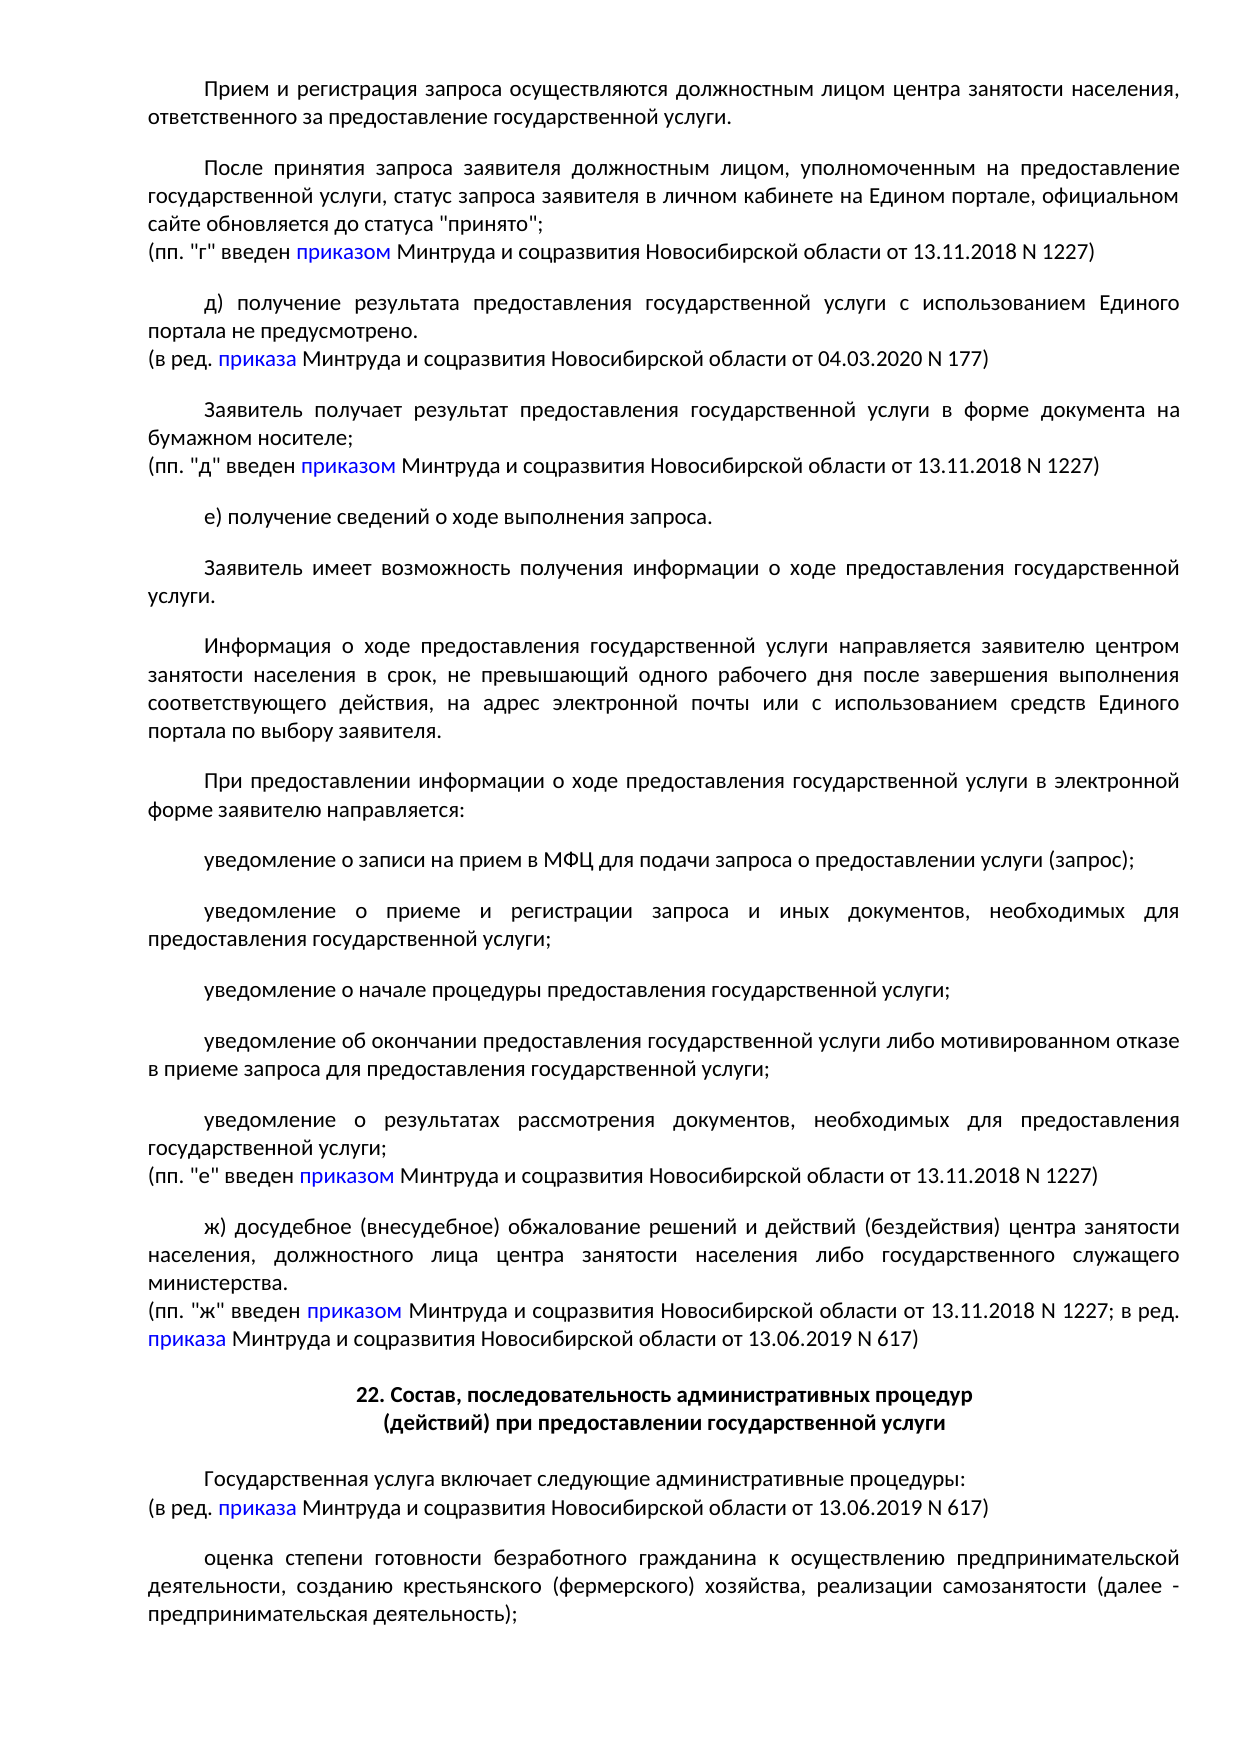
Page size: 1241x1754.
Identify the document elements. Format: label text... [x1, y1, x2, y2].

text (пп. "д" введен приказом Минтруда и соцразвития Новосибирской области от 13.11.2018 N 1227) [148, 451, 1181, 479]
title (действий) при предоставлении государственной услуги [148, 1408, 1181, 1437]
text уведомление о результатах рассмотрения документов, необходимых для предоставления государственной услуги; [148, 1105, 1181, 1161]
text После принятия запроса заявителя должностным лицом, уполномоченным на предоставление государственной услуги, статус запроса заявителя в личном кабинете на Едином портале, официальном сайте обновляется до статуса "принято"; [148, 153, 1181, 237]
text уведомление о записи на прием в МФЦ для подачи запроса о предоставлении услуги (запрос); [148, 846, 1181, 874]
text уведомление о начале процедуры предоставления государственной услуги; [148, 976, 1181, 1003]
text е) получение сведений о ходе выполнения запроса. [148, 502, 1181, 530]
text (пп. "ж" введен приказом Минтруда и соцразвития Новосибирской области от 13.11.2018 N 1227; в ред. приказа Минтруда и соцразвития Новосибирской области от 13.06.2019 N 617) [148, 1296, 1181, 1352]
text Информация о ходе предоставления государственной услуги направляется заявителю центром занятости населения в срок, не превышающий одного рабочего дня после завершения выполнения соответствующего действия, на адрес электронной почты или с использованием средств Единого портала по выбору заявителя. [148, 632, 1181, 744]
text оценка степени готовности безработного гражданина к осуществлению предпринимательской деятельности, созданию крестьянского (фермерского) хозяйства, реализации самозанятости (далее - предпринимательская деятельность); [148, 1543, 1181, 1628]
text Прием и регистрация запроса осуществляются должностным лицом центра занятости населения, ответственного за предоставление государственной услуги. [148, 74, 1181, 130]
text При предоставлении информации о ходе предоставления государственной услуги в электронной форме заявителю направляется: [148, 767, 1181, 823]
title 22. Состав, последовательность административных процедур [148, 1381, 1181, 1408]
text Государственная услуга включает следующие административные процедуры: [148, 1464, 1181, 1493]
text (в ред. приказа Минтруда и соцразвития Новосибирской области от 04.03.2020 N 177) [148, 344, 1181, 372]
text уведомление об окончании предоставления государственной услуги либо мотивированном отказе в приеме запроса для предоставления государственной услуги; [148, 1026, 1181, 1082]
text уведомление о приеме и регистрации запроса и иных документов, необходимых для предоставления государственной услуги; [148, 897, 1181, 953]
text (пп. "е" введен приказом Минтруда и соцразвития Новосибирской области от 13.11.2018 N 1227) [148, 1161, 1181, 1189]
text ж) досудебное (внесудебное) обжалование решений и действий (бездействия) центра занятости населения, должностного лица центра занятости населения либо государственного служащего министерства. [148, 1212, 1181, 1296]
text Заявитель получает результат предоставления государственной услуги в форме документа на бумажном носителе; [148, 395, 1181, 451]
text д) получение результата предоставления государственной услуги с использованием Единого портала не предусмотрено. [148, 288, 1181, 344]
text (пп. "г" введен приказом Минтруда и соцразвития Новосибирской области от 13.11.2018 N 1227) [148, 237, 1181, 265]
text Заявитель имеет возможность получения информации о ходе предоставления государственной услуги. [148, 553, 1181, 609]
text (в ред. приказа Минтруда и соцразвития Новосибирской области от 13.06.2019 N 617) [148, 1493, 1181, 1521]
